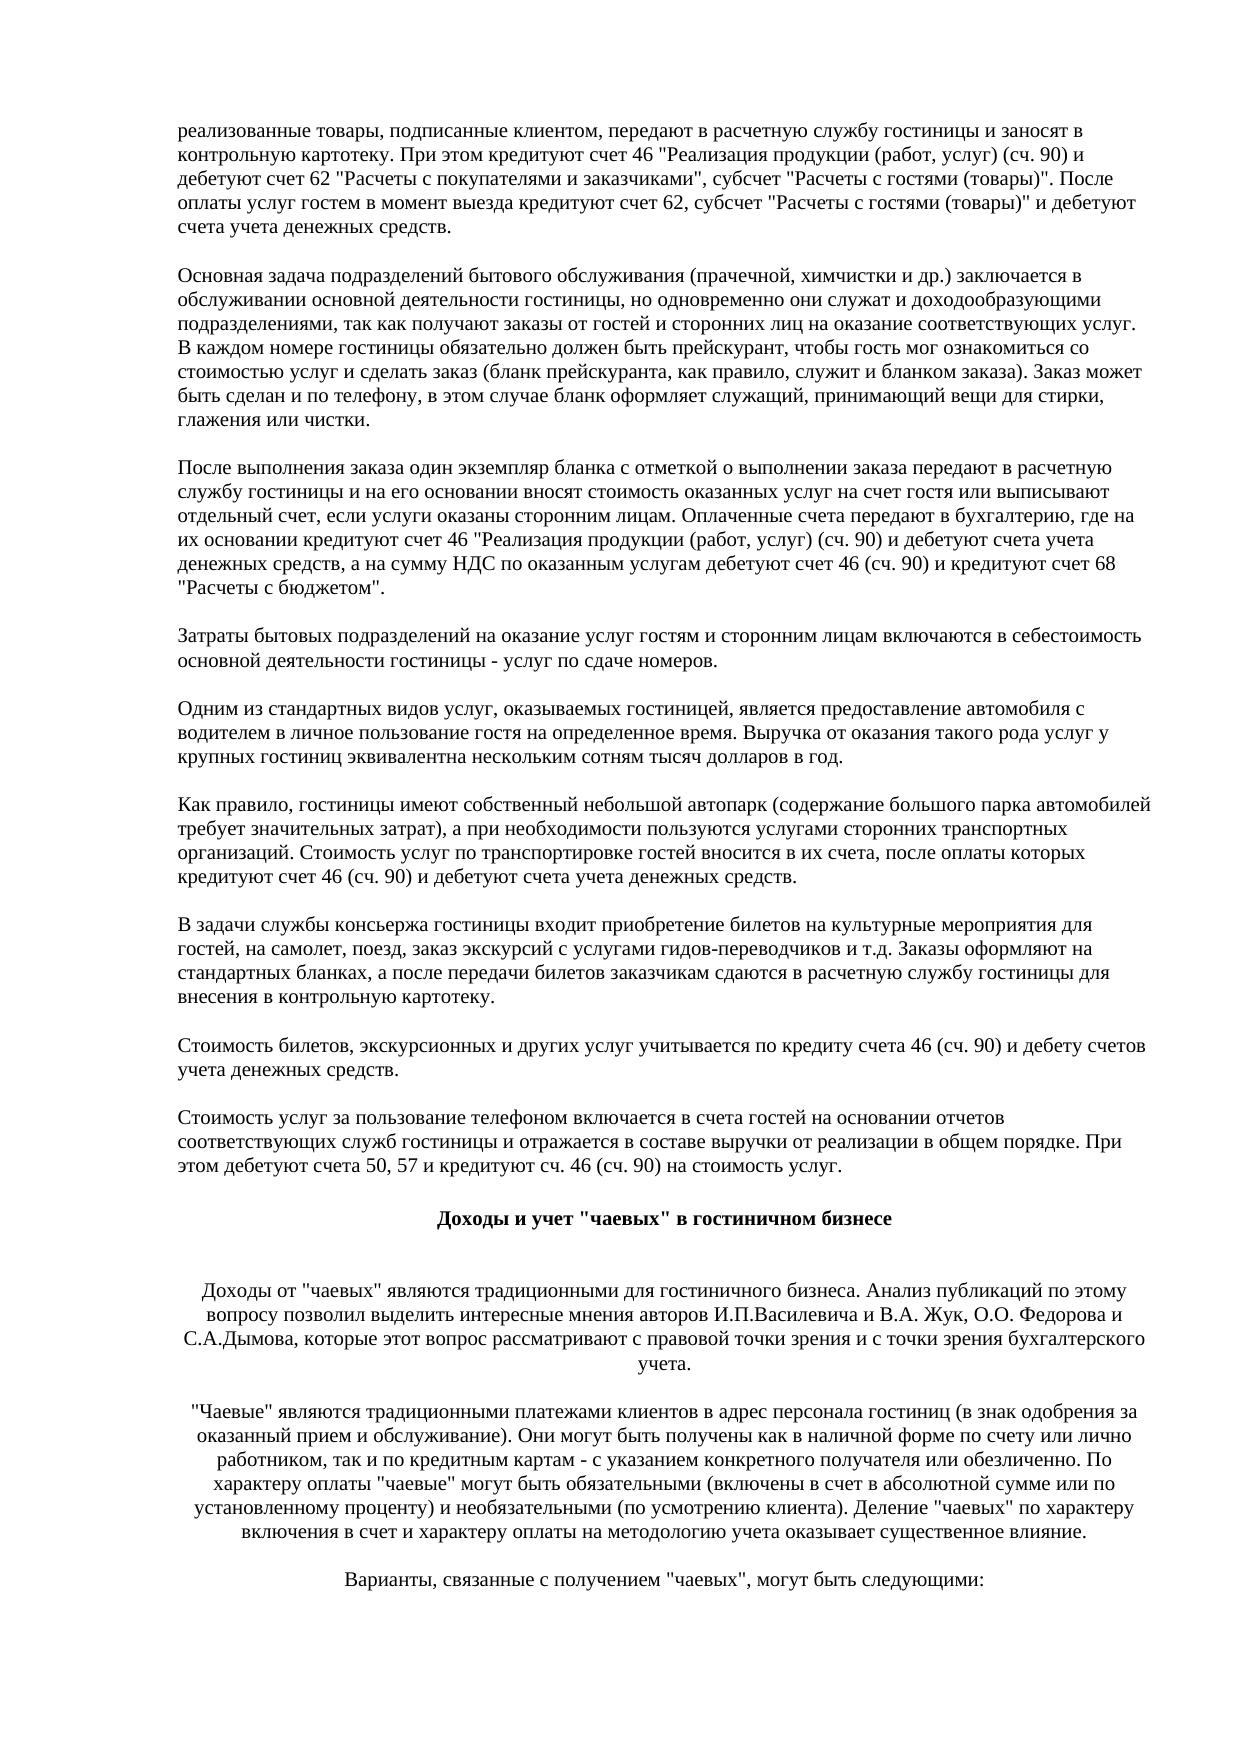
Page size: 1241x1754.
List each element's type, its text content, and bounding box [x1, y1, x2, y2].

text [177, 118, 1152, 1177]
text Доходы и учет "чаевых" в гостиничном бизнесе Доходы от "чаевых" являются традиционными для гостиничного бизнеса. Анализ публикаций по этому вопросу позволил выделить интересные мнения авторов И.П.Василевича и В.А. Жук, О.О. Федорова и С.А.Дымова, которые этот вопрос рассматривают с правовой точки зрения и с точки зрения бухгалтерского учета. "Чаевые" являются традиционными платежами клиентов в адрес персонала гостиниц (в знак одобрения за оказанный прием и обслуживание). Они могут быть получены как в наличной форме по счету или лично работником, так и по кредитным картам - с указанием конкретного получателя или обезличенно. По характеру оплаты "чаевые" могут быть обязательными (включены в счет в абсолютной сумме или по установленному проценту) и необязательными (по усмотрению клиента). Деление "чаевых" по характеру включения в счет и характеру оплаты на методологию учета оказывает существенное влияние. Варианты, связанные с получением "чаевых", могут быть следующими: [177, 1206, 1152, 1591]
